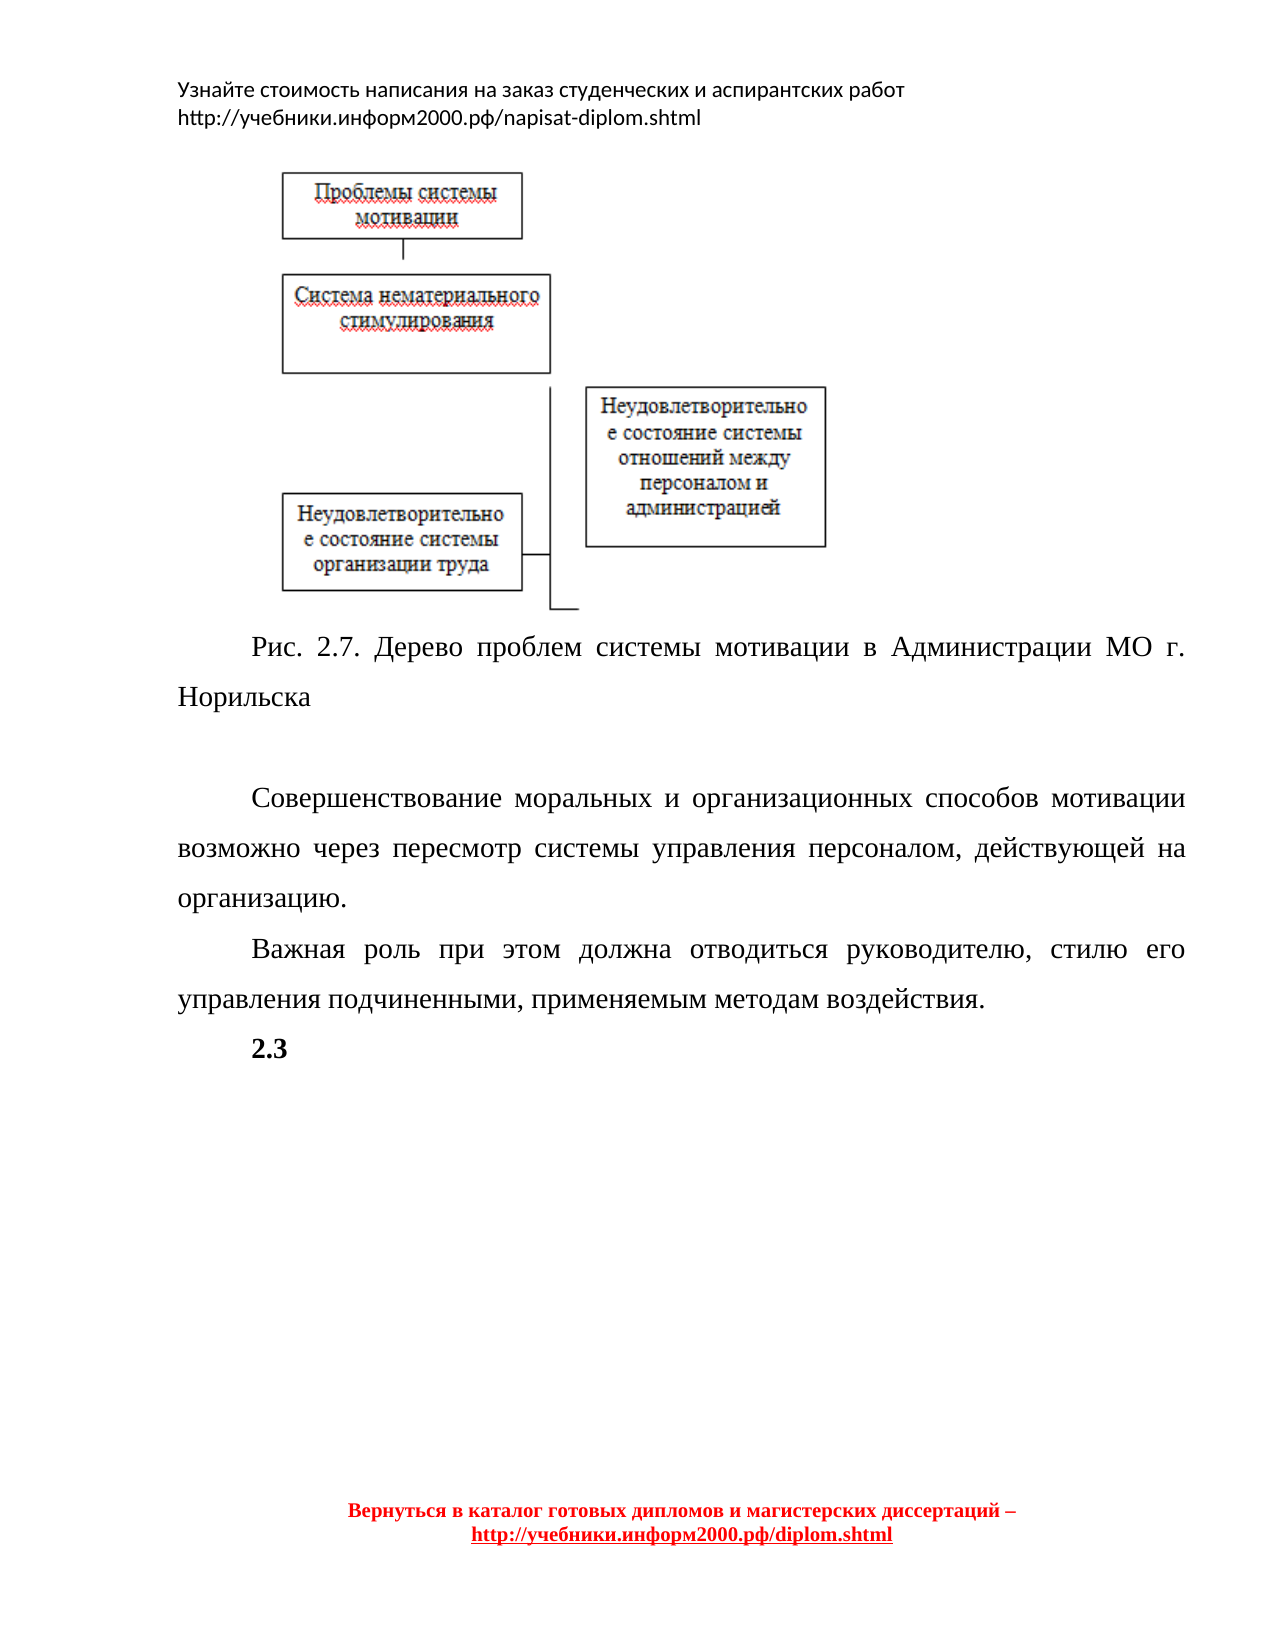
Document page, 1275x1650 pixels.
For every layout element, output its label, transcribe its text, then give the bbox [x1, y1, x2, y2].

text Важная роль при этом должна отводиться руководителю, стилю его управления подчиненными, применяемым методам воздействия. [177, 931, 1186, 1015]
text Совершенствование моральных и организационных способов мотивации возможно через пересмотр системы управления персоналом, действующей на организацию. [177, 780, 1186, 914]
subtitle 2.3 Направления совершенствования мотивации и стимулирования персонала муниципальных служащих на примере муниципального учреждения Администрации города Норильска [177, 1031, 1186, 1065]
text Рис. 2.7. Дерево проблем системы мотивации в Администрации МО г. Норильска [177, 629, 1186, 713]
